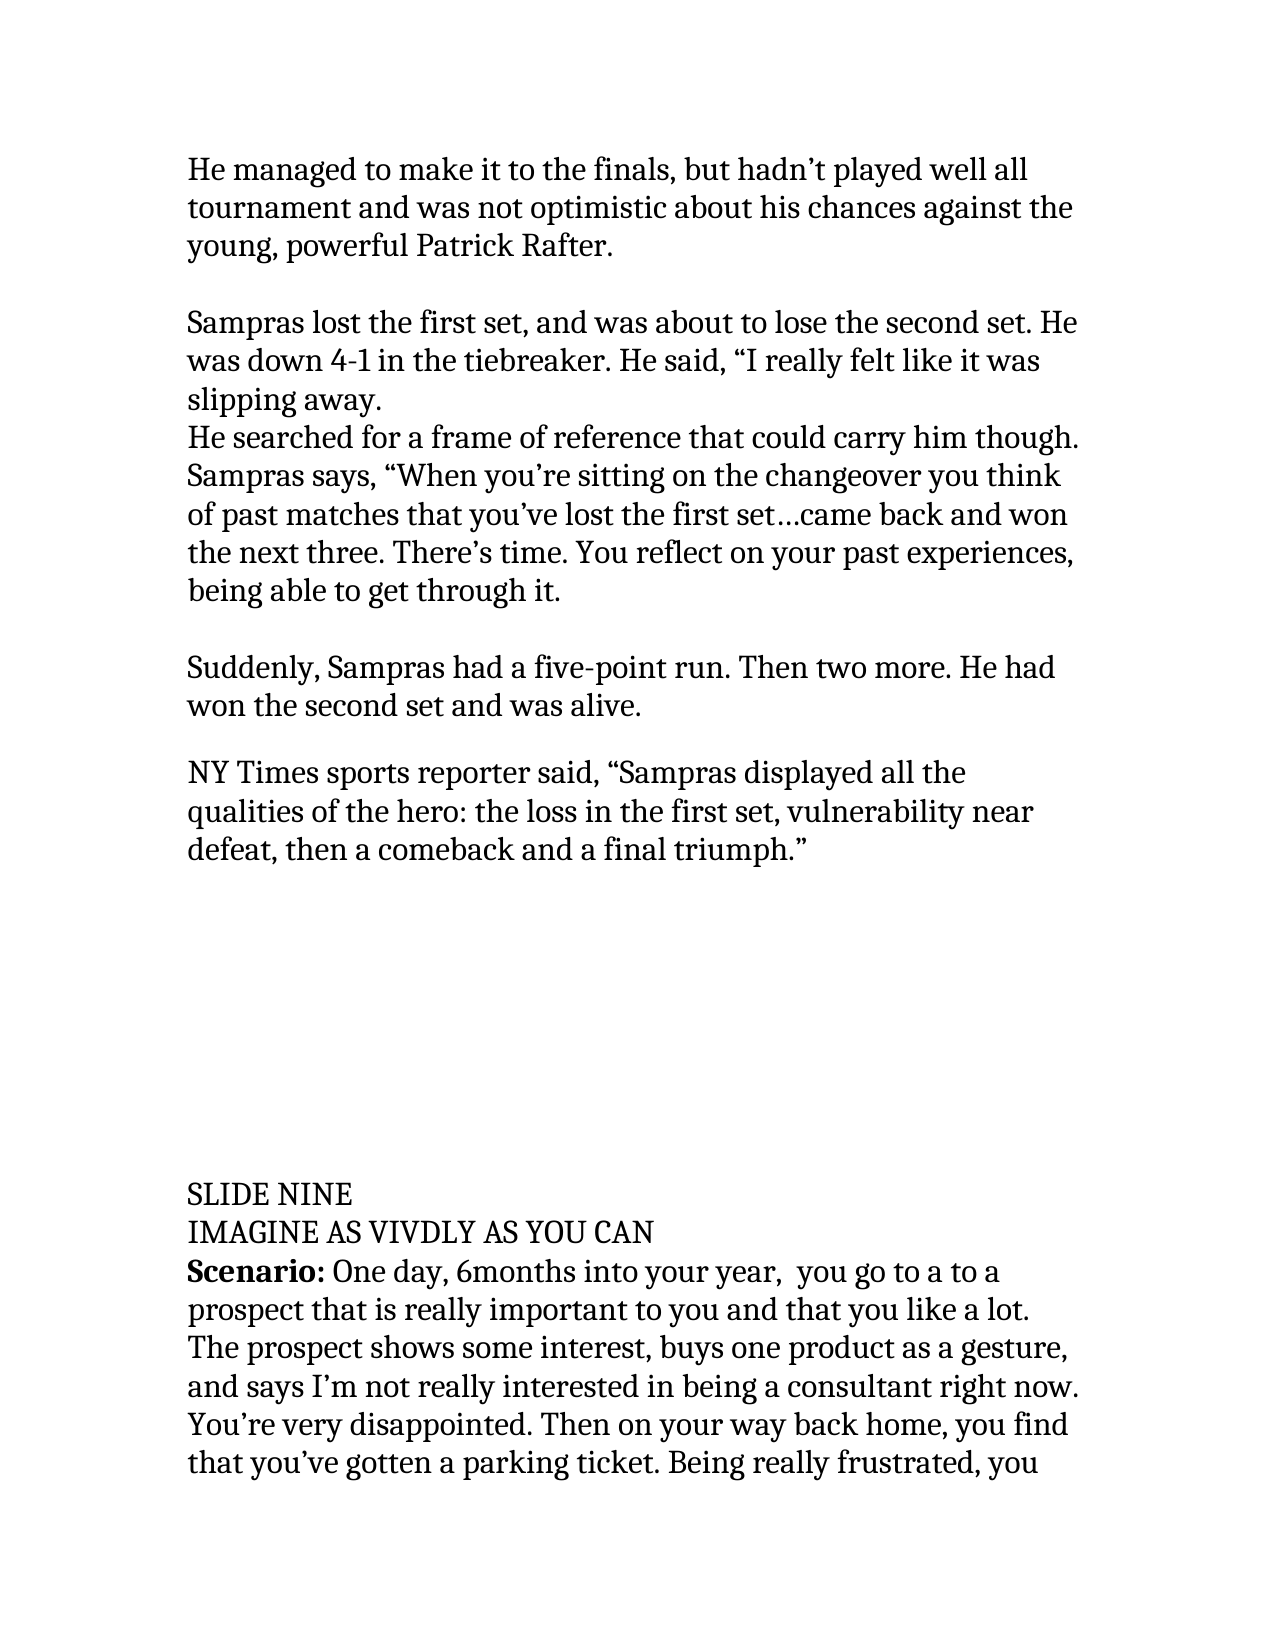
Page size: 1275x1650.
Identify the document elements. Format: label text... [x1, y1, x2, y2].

text Sampras lost the first set, and was about to lose the second set. He was down 4-1 in the tiebreaker. He said, “I really felt like it was slipping away. [187, 303, 1087, 418]
text He managed to make it to the finals, but hadn’t played well all tournament and was not optimistic about his chances against the young, powerful Patrick Rafter. [187, 150, 1087, 265]
text IMAGINE AS VIVDLY AS YOU CAN [187, 1214, 1087, 1252]
text He searched for a frame of reference that could carry him though. Sampras says, “When you’re sitting on the changeover you think of past matches that you’ve lost the first set…came back and won the next three. There’s time. You reflect on your past experiences, being able to get through it. [187, 418, 1087, 610]
text SLIDE NINE [187, 1175, 1087, 1214]
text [187, 1252, 1087, 1482]
text Suddenly, Sampras had a five-point run. Then two more. He had won the second set and was alive. [187, 648, 1087, 725]
text NY Times sports reporter said, “Sampras displayed all the qualities of the hero: the loss in the first set, vulnerability near defeat, then a comeback and a final triumph.” [187, 754, 1087, 869]
